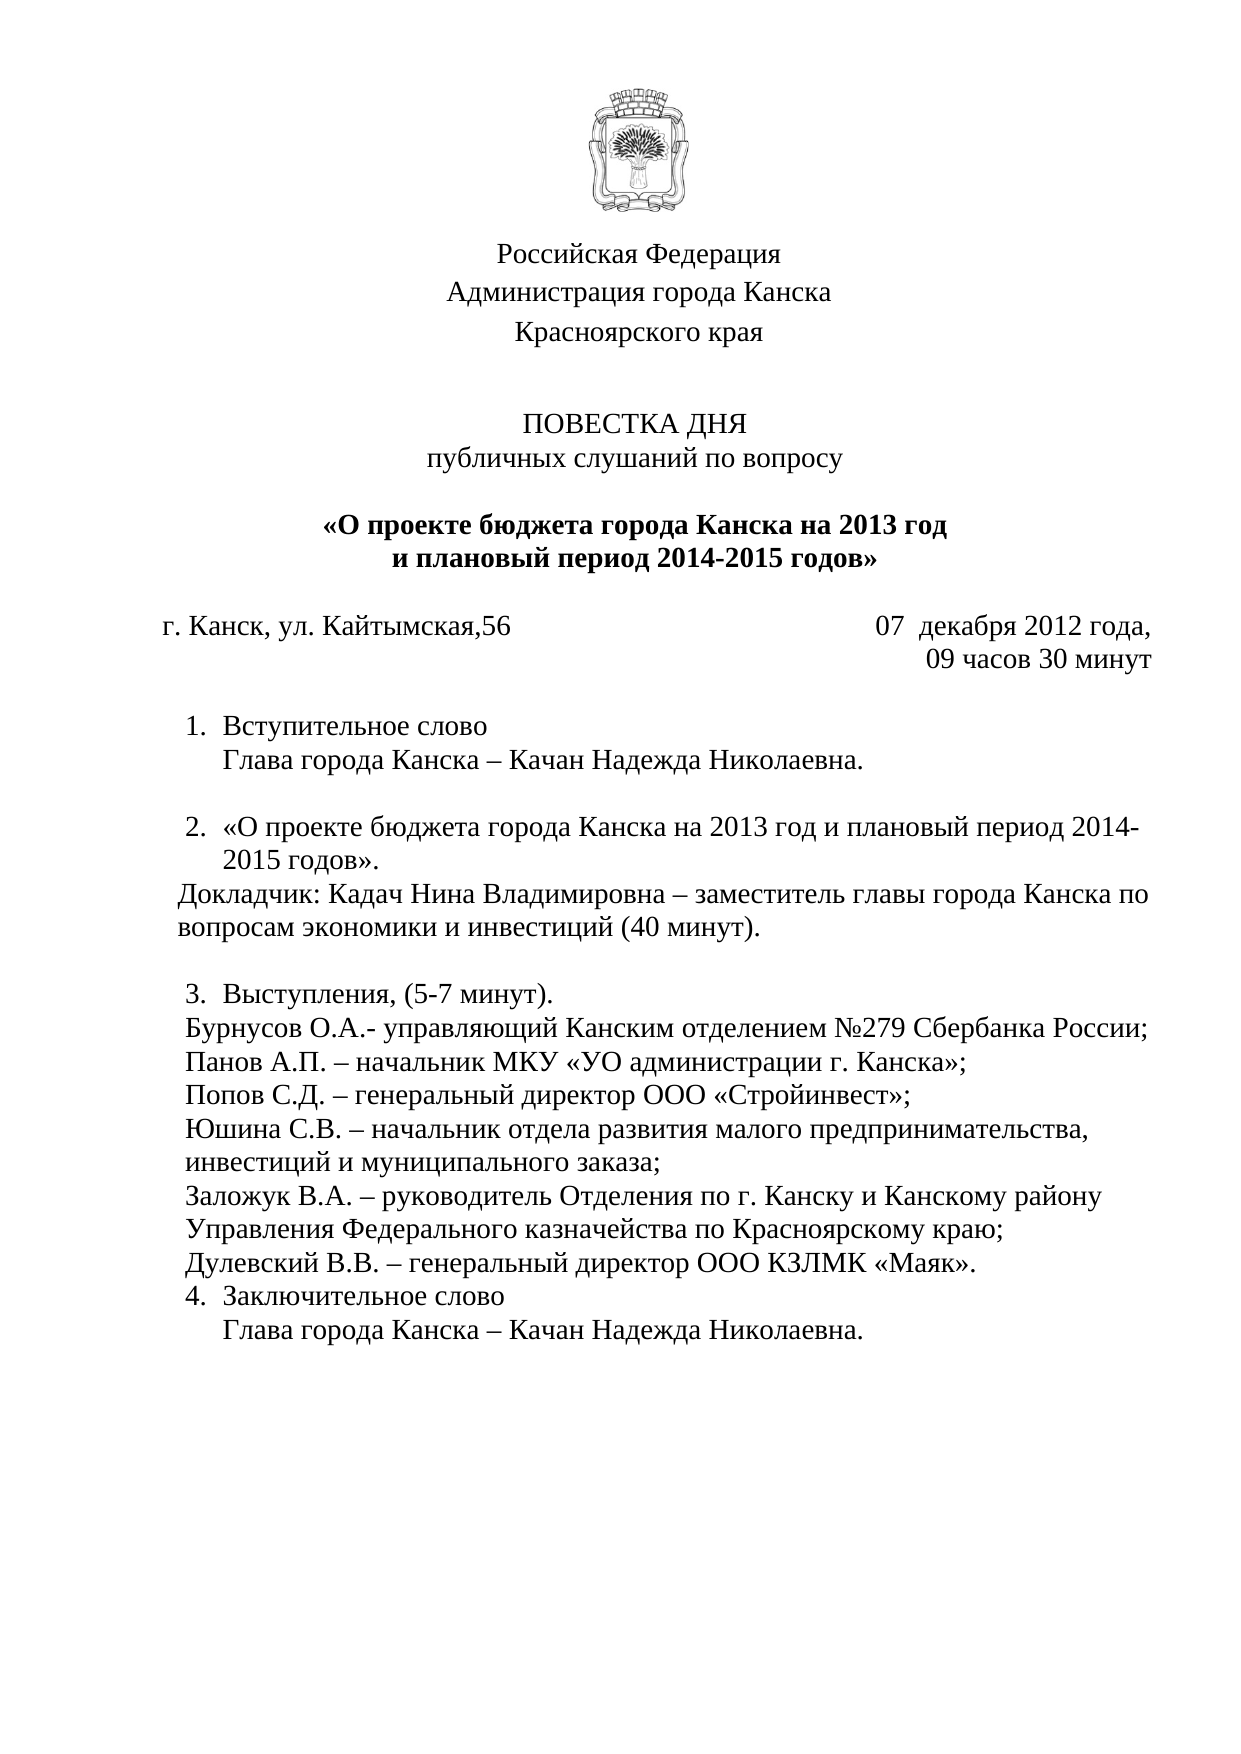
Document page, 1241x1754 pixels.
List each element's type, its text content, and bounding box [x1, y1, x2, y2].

list Вступительное слово [185, 708, 1152, 742]
text Глава города Канска – Качан Надежда Николаевна. [222, 742, 1152, 775]
text Заложук В.А. – руководитель Отделения по г. Канску и Канскому району Управления Федерального казначейства по Красноярскому краю; [185, 1178, 1152, 1245]
text Докладчик: Кадач Нина Владимировна – заместитель главы города Канска по вопросам экономики и инвестиций (40 минут). [177, 876, 1152, 943]
text Панов А.П. – начальник МКУ «УО администрации г. Канска»; [118, 1044, 1152, 1077]
list «О проекте бюджета города Канска на 2013 год и плановый период 2014-2015 годов». [185, 809, 1152, 876]
picture [588, 88, 689, 212]
text ПОВЕСТКА ДНЯ [118, 406, 1152, 440]
text Глава города Канска – Качан Надежда Николаевна. [222, 1312, 1152, 1346]
text Бурнусов О.А.- управляющий Канским отделением №279 Сбербанка России; [185, 1010, 1152, 1044]
text 09 часов 30 минут [118, 641, 1152, 675]
text г. Канск, ул. Кайтымская,56 07 декабря 2012 года, [118, 608, 1152, 641]
list Заключительное слово [185, 1278, 1152, 1312]
text и плановый период 2014-2015 годов» [118, 541, 1152, 574]
text Дулевский В.В. – генеральный директор ООО КЗЛМК «Маяк». [185, 1245, 1152, 1278]
list Выступления, (5-7 минут). [185, 977, 1152, 1010]
table_header Российская Федерация Администрация города Канска Красноярского края [129, 89, 1148, 373]
text Юшина С.В. – начальник отдела развития малого предпринимательства, инвестиций и муниципального заказа; [185, 1111, 1152, 1178]
text Попов С.Д. – генеральный директор ООО «Стройинвест»; [118, 1077, 1152, 1111]
text публичных слушаний по вопросу [118, 440, 1152, 473]
text «О проекте бюджета города Канска на 2013 год [118, 507, 1152, 541]
